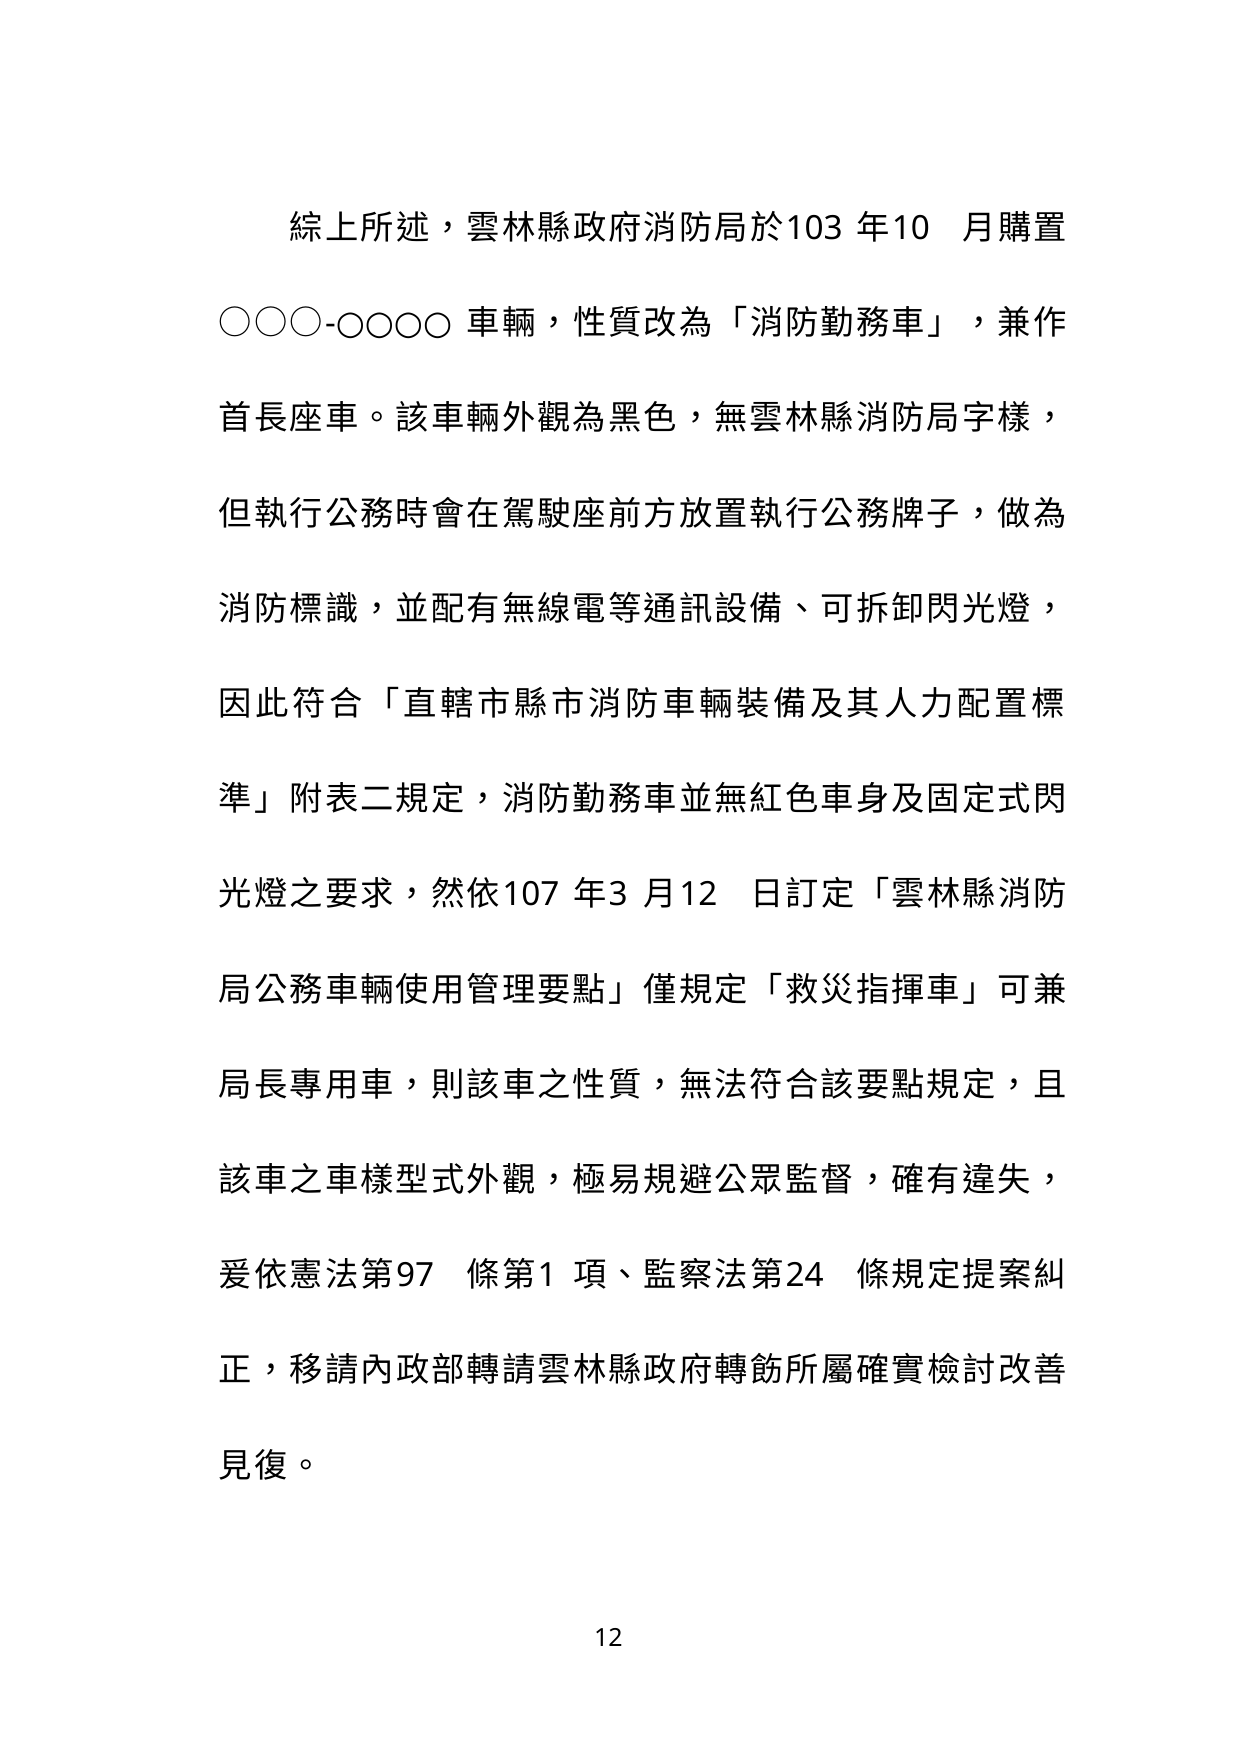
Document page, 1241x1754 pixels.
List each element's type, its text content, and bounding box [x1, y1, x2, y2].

text 綜上所述，雲林縣政府消防局於103年10月購置○○○-○○○○車輛，性質改為「消防勤務車」，兼作首長座車。該車輛外觀為黑色，無雲林縣消防局字樣，但執行公務時會在駕駛座前方放置執行公務牌子，做為消防標識，並配有無線電等通訊設備、可拆卸閃光燈，因此符合「直轄市縣市消防車輛裝備及其人力配置標準」附表二規定，消防勤務車並無紅色車身及固定式閃光燈之要求，然依107年3月12日訂定「雲林縣消防局公務車輛使用管理要點」僅規定「救災指揮車」可兼局長專用車，則該車之性質，無法符合該要點規定，且該車之車樣型式外觀，極易規避公眾監督，確有違失，爰依憲法第97條第1項、監察法第24條規定提案糾正，移請內政部轉請雲林縣政府轉飭所屬確實檢討改善見復。 [219, 177, 1069, 1510]
